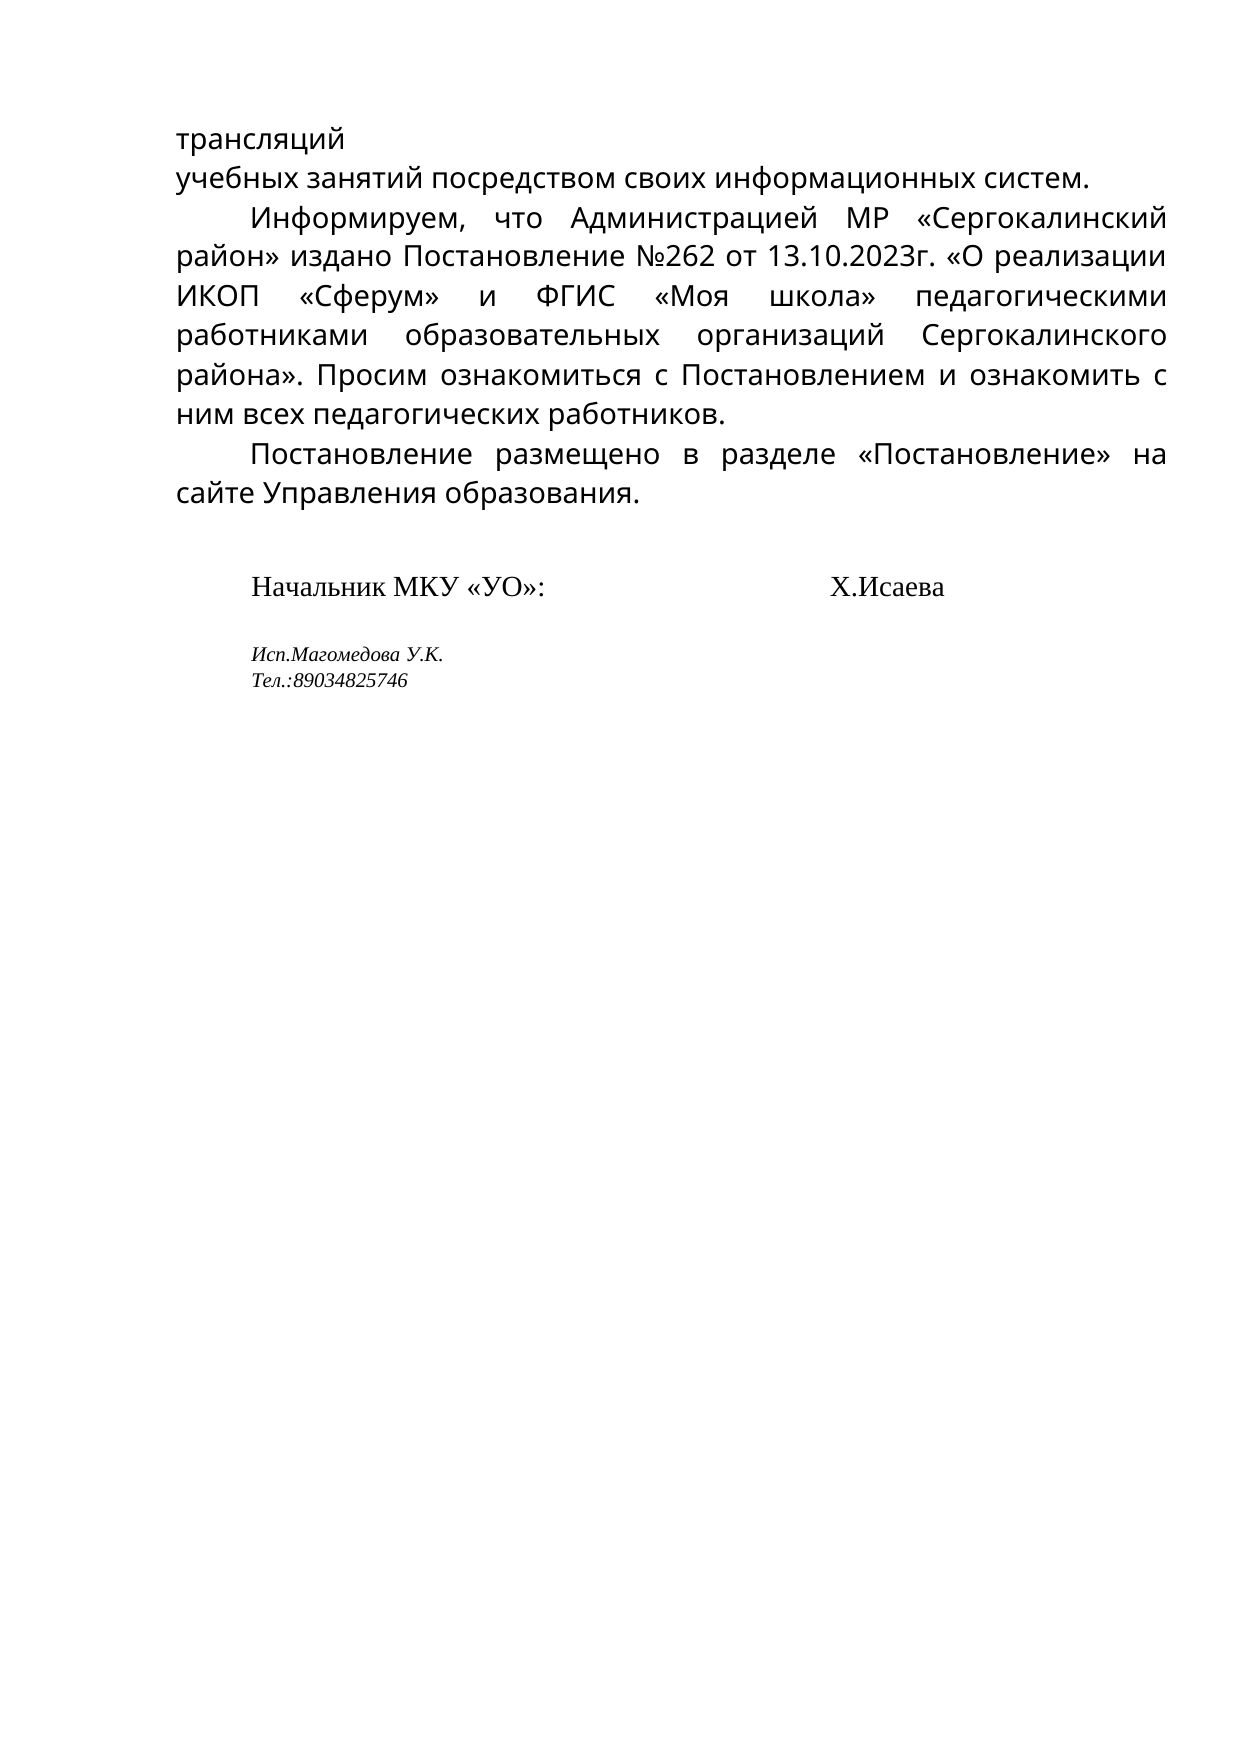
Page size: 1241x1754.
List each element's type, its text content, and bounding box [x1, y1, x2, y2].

text Исп.Магомедова У.К. [251, 642, 1170, 666]
text Тел.:89034825746 [251, 668, 1170, 692]
text Постановление размещено в разделе «Постановление» на сайте Управления образования. [176, 433, 1168, 512]
text Информируем, что Администрацией МР «Сергокалинский район» издано Постановление №262 от 13.10.2023г. «О реализации ИКОП «Сферум» и ФГИС «Моя школа» педагогическими работниками образовательных организаций Сергокалинского района». Просим ознакомиться с Постановлением и ознакомить с ним всех педагогических работников. [176, 197, 1168, 433]
text Начальник МКУ «УО»: Х.Исаева [251, 569, 1170, 603]
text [176, 118, 1168, 197]
